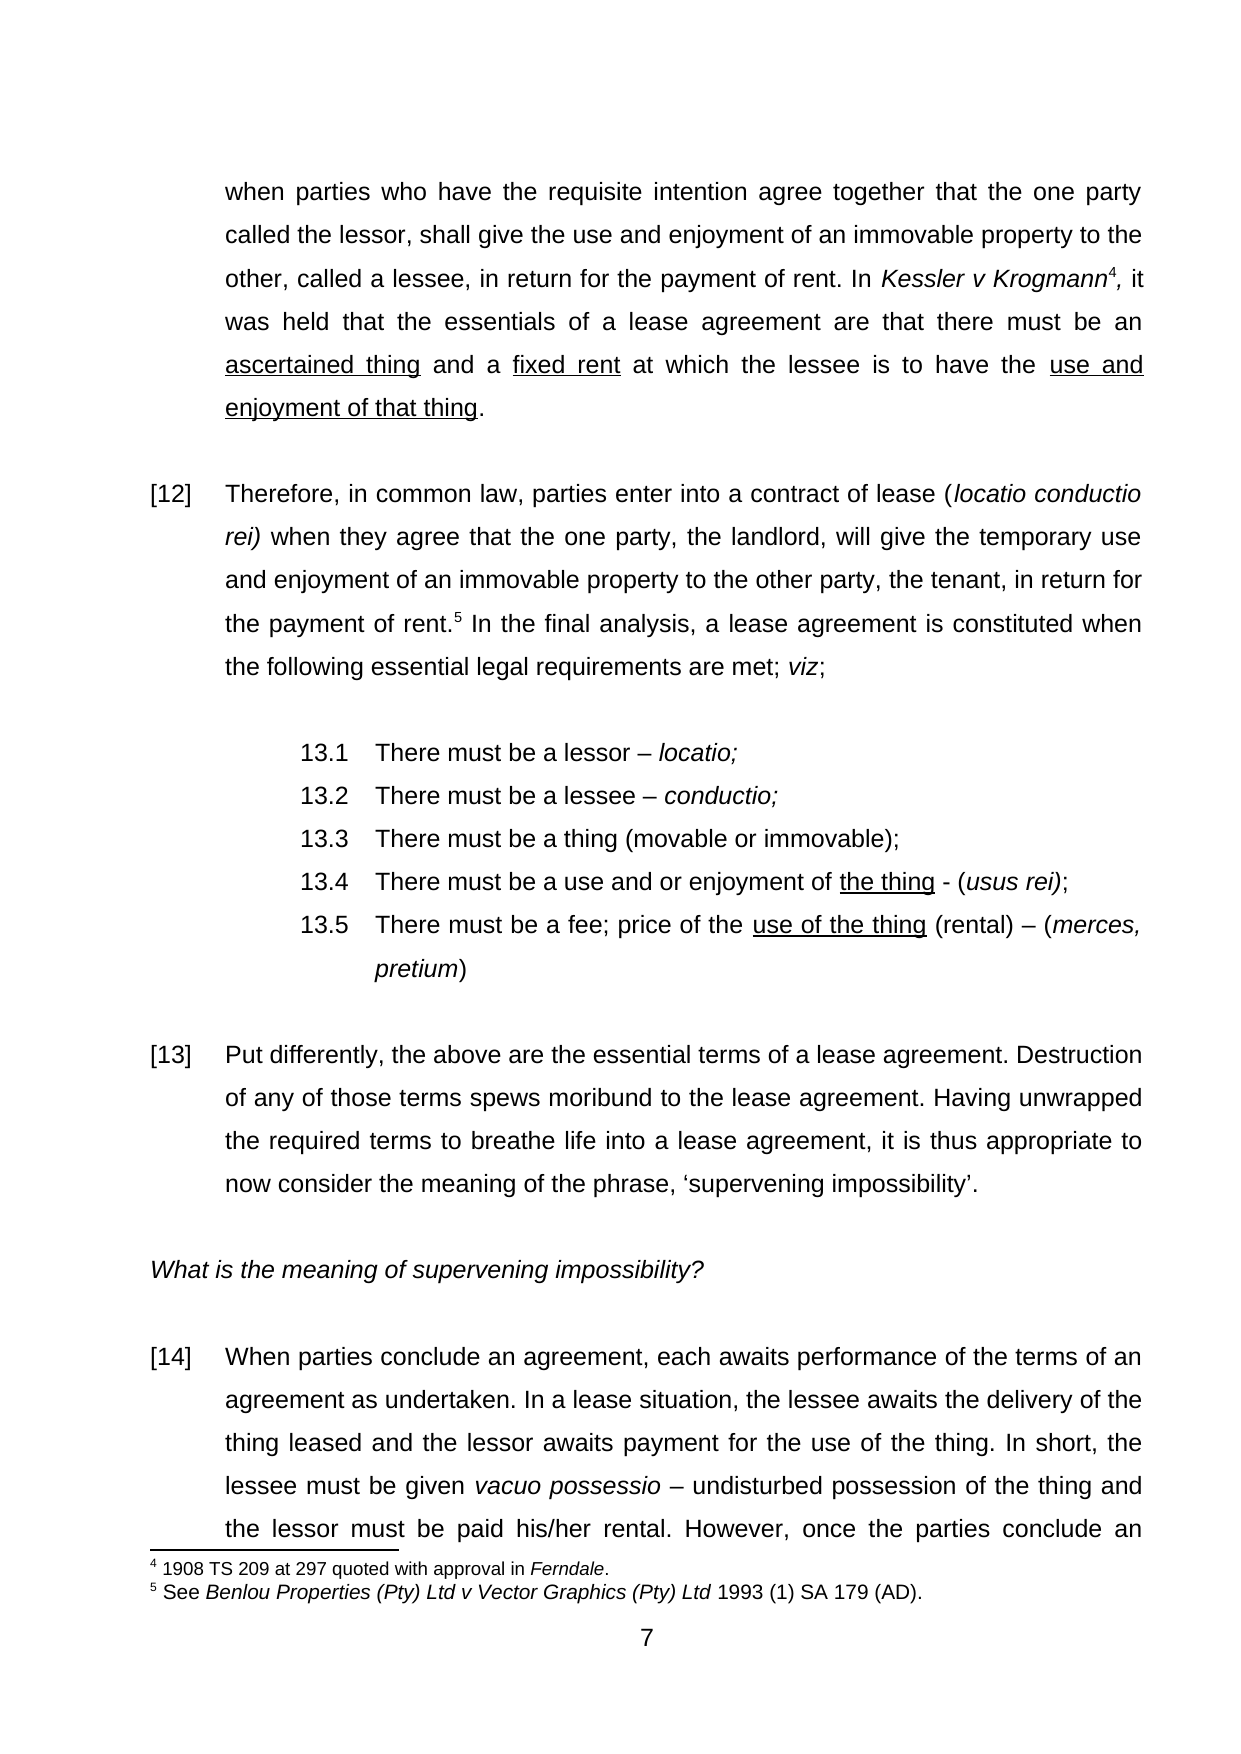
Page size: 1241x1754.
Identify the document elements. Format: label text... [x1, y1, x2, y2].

text 13.5 There must be a fee; price of the use of the thing (rental) – (merces, pretium) [300, 910, 1144, 982]
text What is the meaning of supervening impossibility? [150, 1255, 1144, 1284]
list Therefore, in common law, parties enter into a contract of lease (locatio conductio rei) when they agree that the one party, the landlord, will give the temporary use and enjoyment of an immovable property to the other party, the tenant, in return for the payment of rent. In the final analysis, a lease agreement is constituted when the following essential legal requirements are met; viz; [150, 479, 1144, 680]
text 13.2 There must be a lessee – conductio; [300, 781, 1144, 810]
text 13.1 There must be a lessor – locatio; [300, 738, 1144, 767]
list Put differently, the above are the essential terms of a lease agreement. Destruction of any of those terms spews moribund to the lease agreement. Having unwrapped the required terms to breathe life into a lease agreement, it is thus appropriate to now consider the meaning of the phrase, ‘supervening impossibility’. [150, 1040, 1144, 1198]
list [150, 1342, 1144, 1543]
text 13.4 There must be a use and or enjoyment of the thing - (usus rei); [300, 867, 1144, 896]
text 13.3 There must be a thing (movable or immovable); [300, 824, 1144, 853]
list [150, 177, 1144, 422]
